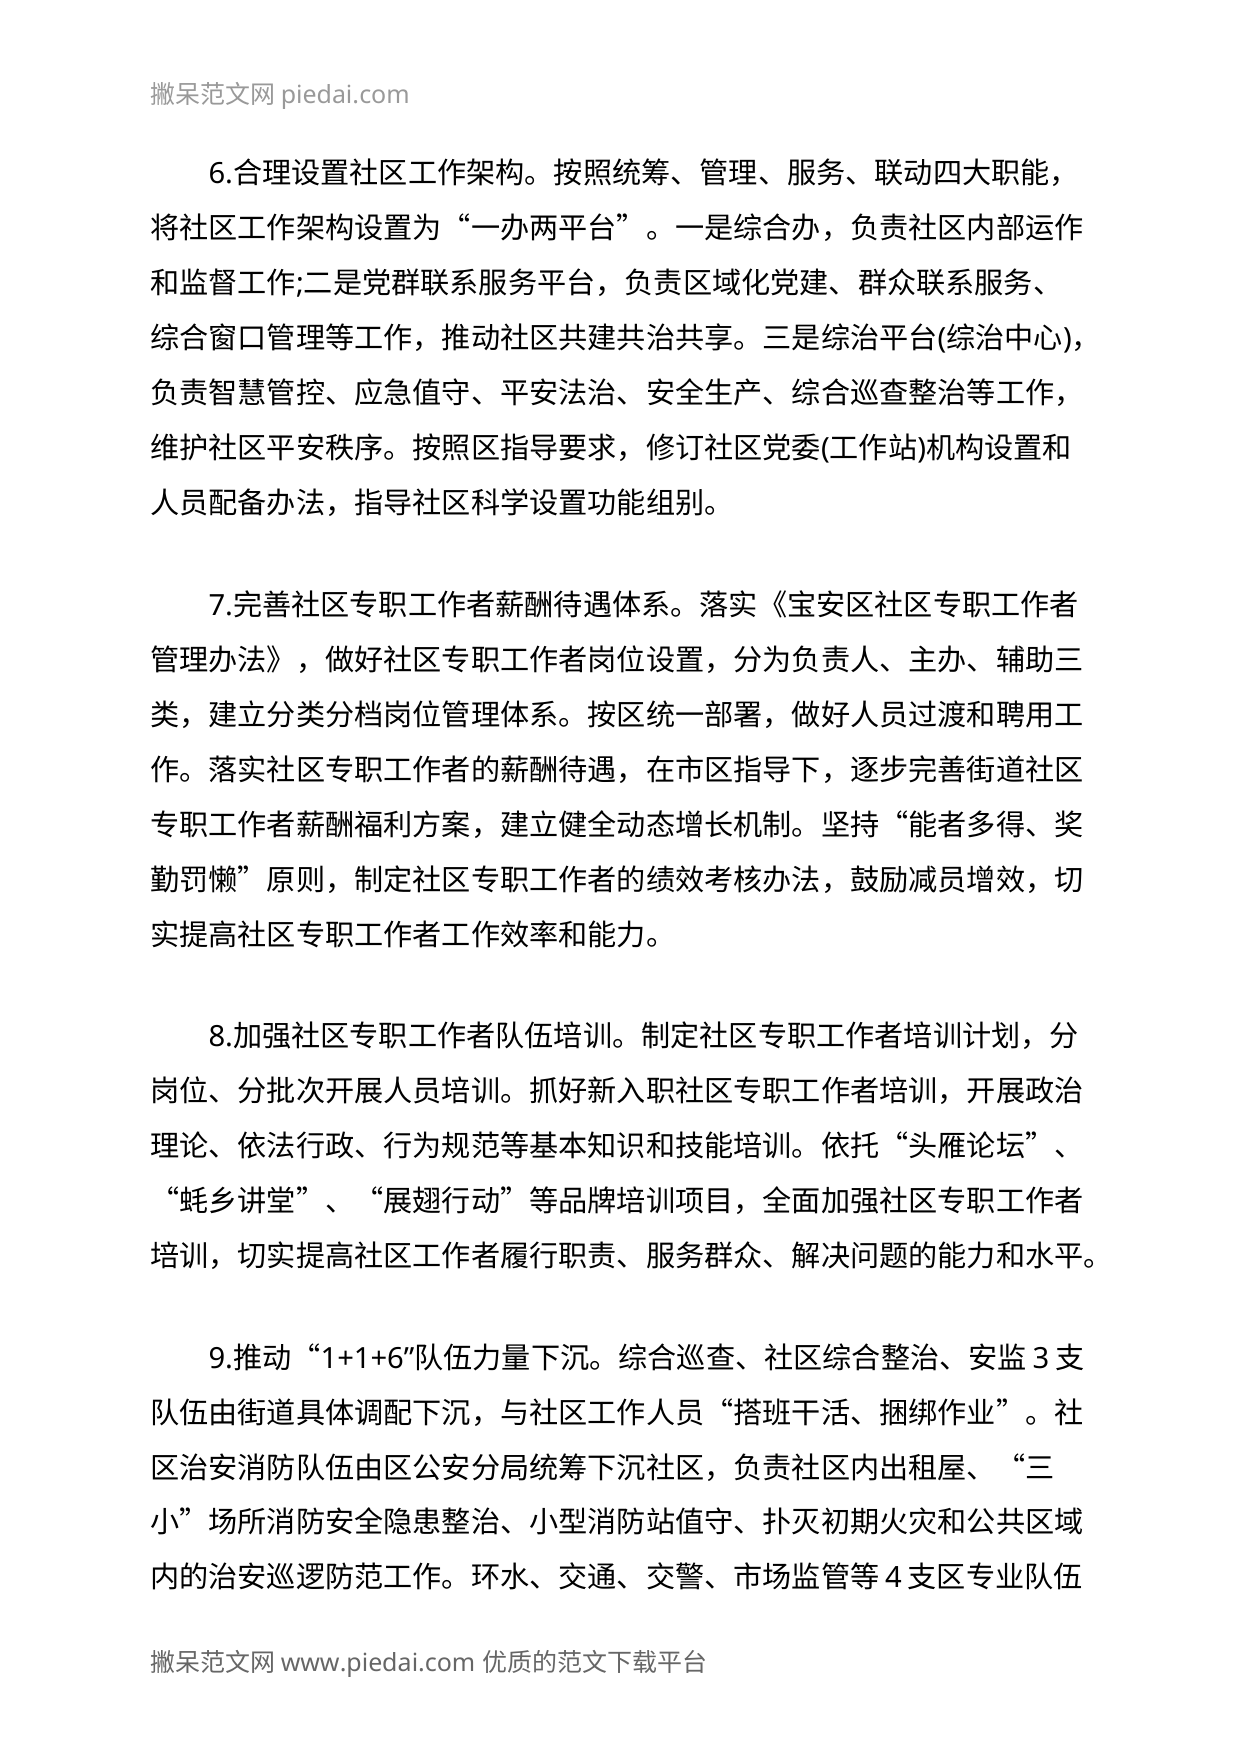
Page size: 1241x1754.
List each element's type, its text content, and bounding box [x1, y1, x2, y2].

text 8.加强社区专职工作者队伍培训。制定社区专职工作者培训计划，分岗位、分批次开展人员培训。抓好新入职社区专职工作者培训，开展政治理论、依法行政、行为规范等基本知识和技能培训。依托“头雁论坛”、“蚝乡讲堂”、“展翅行动”等品牌培训项目，全面加强社区专职工作者培训，切实提高社区工作者履行职责、服务群众、解决问题的能力和水平。 [150, 1013, 1090, 1275]
text 6.合理设置社区工作架构。按照统筹、管理、服务、联动四大职能，将社区工作架构设置为“一办两平台”。一是综合办，负责社区内部运作和监督工作;二是党群联系服务平台，负责区域化党建、群众联系服务、综合窗口管理等工作，推动社区共建共治共享。三是综治平台(综治中心)，负责智慧管控、应急值守、平安法治、安全生产、综合巡查整治等工作，维护社区平安秩序。按照区指导要求，修订社区党委(工作站)机构设置和人员配备办法，指导社区科学设置功能组别。 [150, 150, 1090, 522]
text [150, 1334, 1090, 1596]
text 7.完善社区专职工作者薪酬待遇体系。落实《宝安区社区专职工作者管理办法》，做好社区专职工作者岗位设置，分为负责人、主办、辅助三类，建立分类分档岗位管理体系。按区统一部署，做好人员过渡和聘用工作。落实社区专职工作者的薪酬待遇，在市区指导下，逐步完善街道社区专职工作者薪酬福利方案，建立健全动态增长机制。坚持“能者多得、奖勤罚懒”原则，制定社区专职工作者的绩效考核办法，鼓励减员增效，切实提高社区专职工作者工作效率和能力。 [150, 582, 1090, 953]
